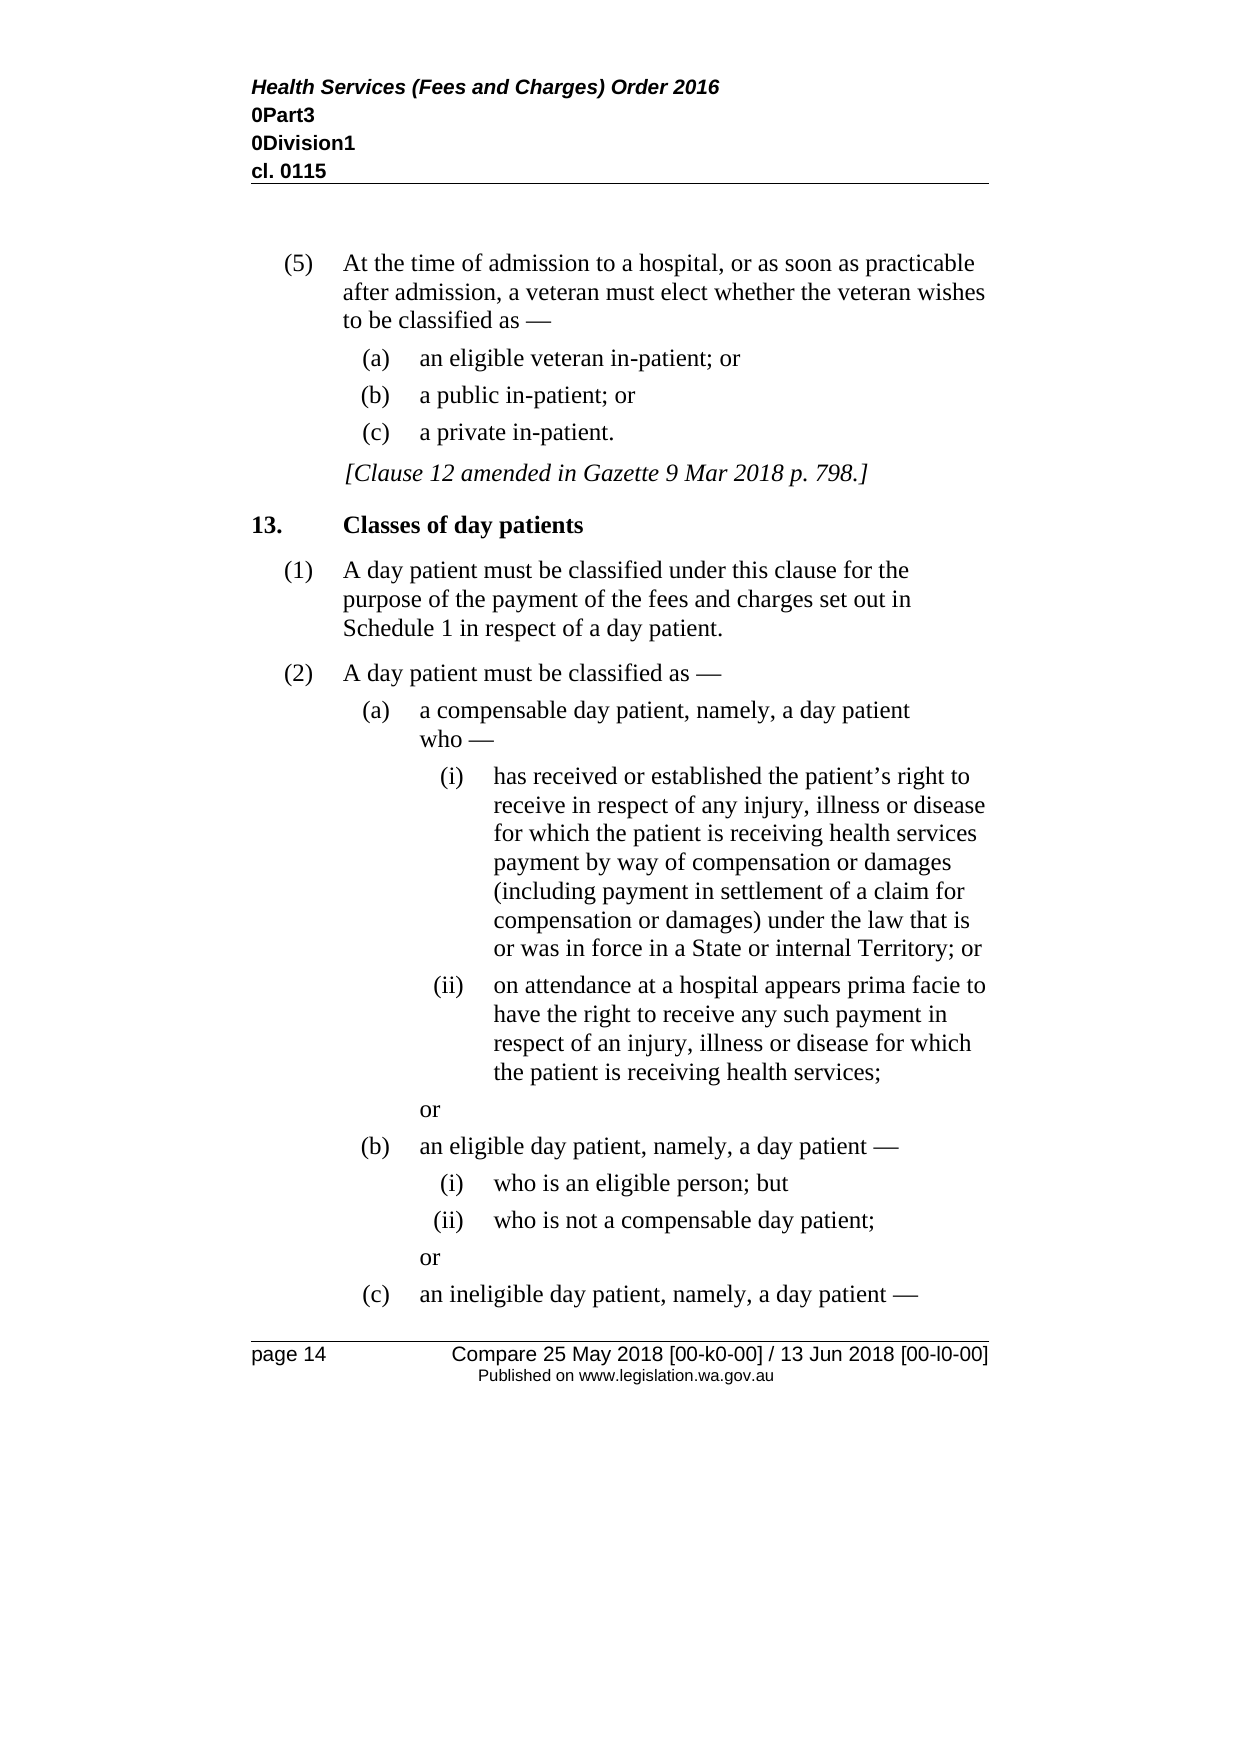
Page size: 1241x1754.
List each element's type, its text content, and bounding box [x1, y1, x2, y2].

text (c) a private in-patient. [251, 417, 989, 446]
text (a) a compensable day patient, namely, a day patient who — [251, 695, 989, 753]
text (a) an eligible veteran in-patient; or [251, 343, 989, 371]
text [Clause 12 amended in Gazette 9 Mar 2018 p. 798.] [251, 458, 989, 487]
text (ii) who is not a compensable day patient; [251, 1205, 989, 1234]
text (1) A day patient must be classified under this clause for the purpose of the payment of the fees and charges set out in Schedule 1 in respect of a day patient. [251, 555, 989, 641]
text (b) an eligible day patient, namely, a day patient — [251, 1131, 989, 1160]
text (2) A day patient must be classified as — [251, 658, 989, 687]
subtitle 13. Classes of day patients [251, 510, 989, 538]
text (i) who is an eligible person; but [251, 1168, 989, 1197]
text (c) an ineligible day patient, namely, a day patient — [251, 1279, 989, 1308]
text (i) has received or established the patient’s right to receive in respect of any injury, illness or disease for which the patient is receiving health services payment by way of compensation or damages (including payment in settlement of a claim for compensation or damages) under the law that is or was in force in a State or internal Territory; or [251, 761, 989, 962]
text or [251, 1242, 989, 1271]
text (5) At the time of admission to a hospital, or as soon as practicable after admission, a veteran must elect whether the veteran wishes to be classified as — [251, 248, 989, 334]
text (ii) on attendance at a hospital appears prima facie to have the right to receive any such payment in respect of an injury, illness or disease for which the patient is receiving health services; [251, 971, 989, 1086]
text (b) a public in-patient; or [251, 380, 989, 408]
text or [251, 1094, 989, 1123]
